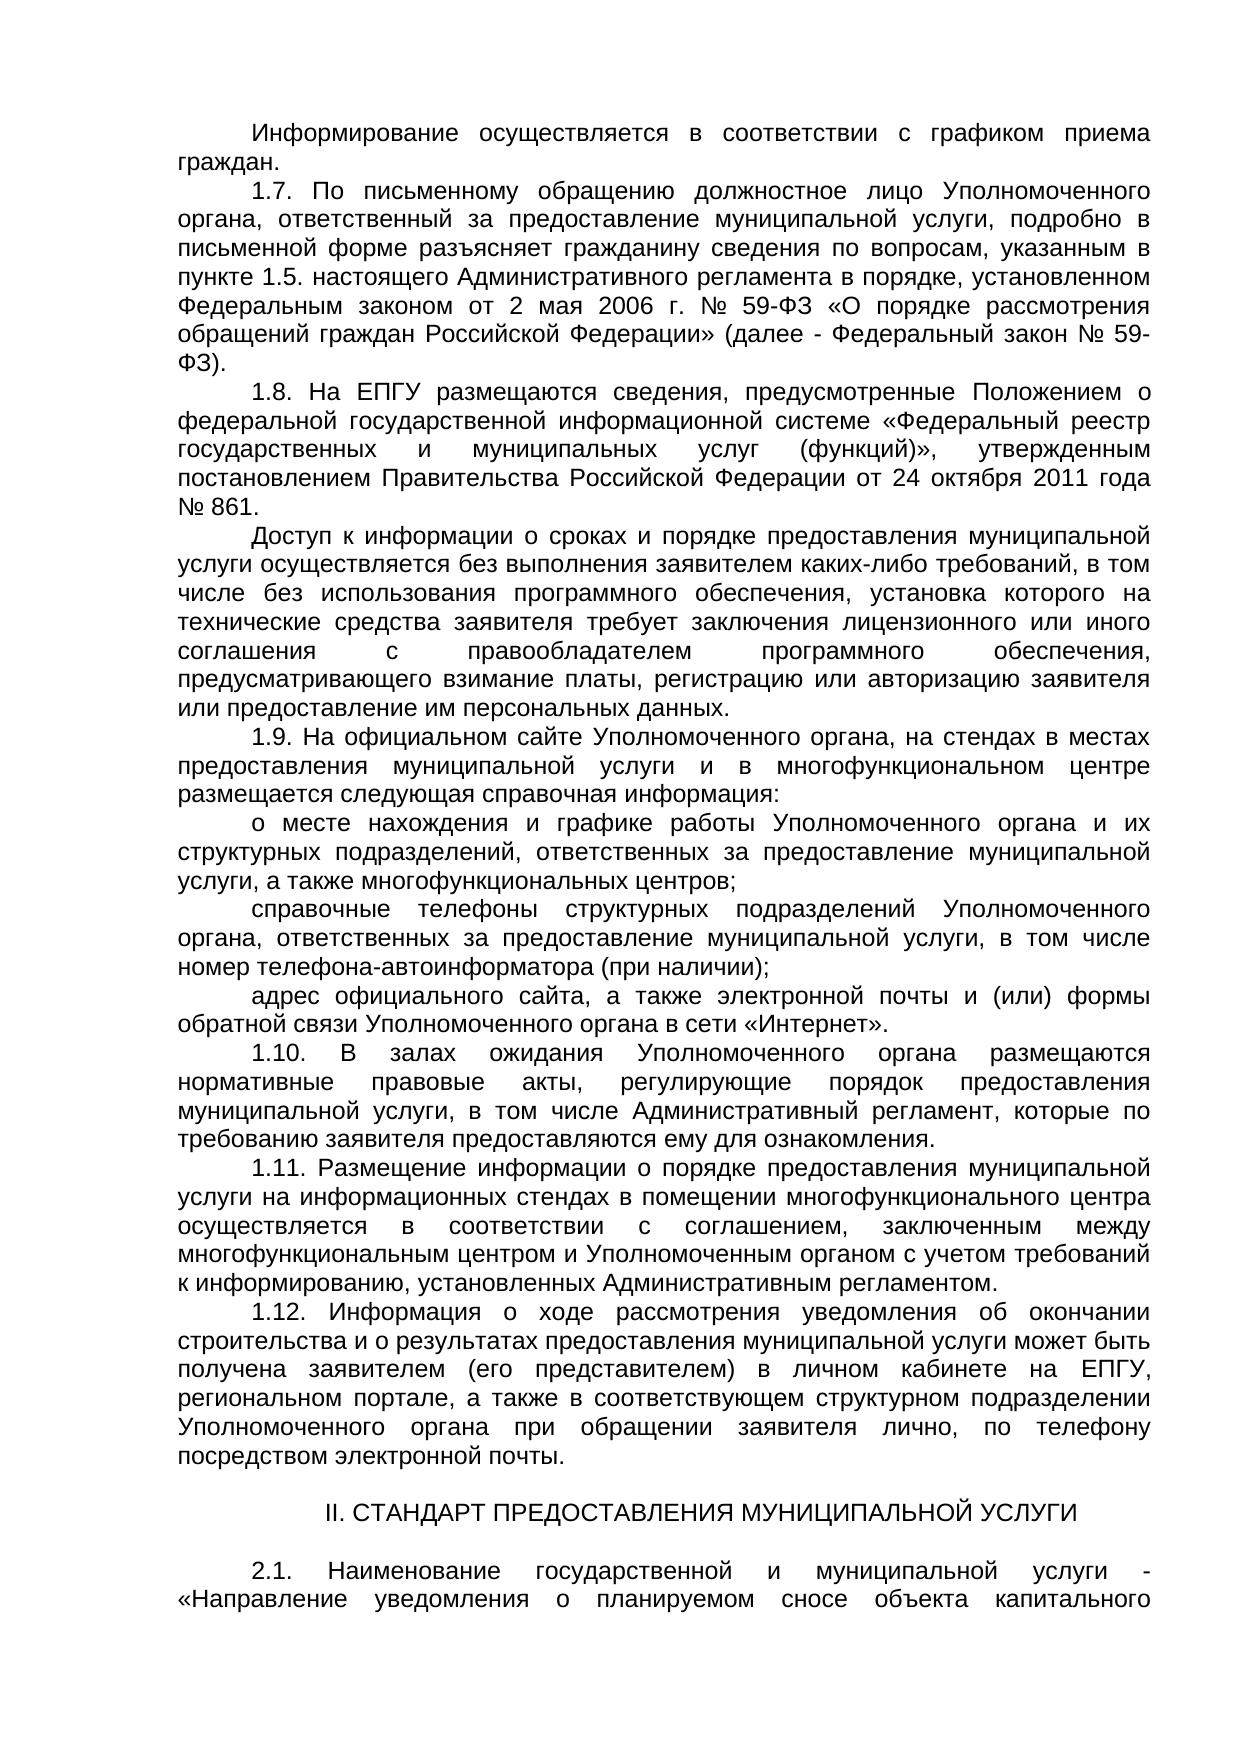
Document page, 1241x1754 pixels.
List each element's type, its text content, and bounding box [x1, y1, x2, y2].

text адрес официального сайта, а также электронной почты и (или) формы обратной связи Уполномоченного органа в сети «Интернет». [177, 981, 1152, 1038]
text 1.8. На ЕПГУ размещаются сведения, предусмотренные Положением о федеральной государственной информационной системе «Федеральный реестр государственных и муниципальных услуг (функций)», утвержденным постановлением Правительства Российской Федерации от 24 октября 2011 года № 861. [177, 377, 1152, 521]
text справочные телефоны структурных подразделений Уполномоченного органа, ответственных за предоставление муниципальной услуги, в том числе номер телефона-автоинформатора (при наличии); [177, 894, 1152, 981]
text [177, 1556, 1152, 1613]
text Доступ к информации о сроках и порядке предоставления муниципальной услуги осуществляется без выполнения заявителем каких-либо требований, в том числе без использования программного обеспечения, установка которого на технические средства заявителя требует заключения лицензионного или иного соглашения с правообладателем программного обеспечения, предусматривающего взимание платы, регистрацию или авторизацию заявителя или предоставление им персональных данных. [177, 521, 1152, 722]
text 1.11. Размещение информации о порядке предоставления муниципальной услуги на информационных стендах в помещении многофункционального центра осуществляется в соответствии с соглашением, заключенным между многофункциональным центром и Уполномоченным органом с учетом требований к информированию, установленных Административным регламентом. [177, 1153, 1152, 1297]
text 1.9. На официальном сайте Уполномоченного органа, на стендах в местах предоставления муниципальной услуги и в многофункциональном центре размещается следующая справочная информация: [177, 722, 1152, 808]
text о месте нахождения и графике работы Уполномоченного органа и их структурных подразделений, ответственных за предоставление муниципальной услуги, а также многофункциональных центров; [177, 808, 1152, 894]
text 1.12. Информация о ходе рассмотрения уведомления об окончании строительства и о результатах предоставления муниципальной услуги может быть получена заявителем (его представителем) в личном кабинете на ЕПГУ, региональном портале, а также в соответствующем структурном подразделении Уполномоченного органа при обращении заявителя лично, по телефону посредством электронной почты. [177, 1297, 1152, 1469]
text 1.7. По письменному обращению должностное лицо Уполномоченного органа, ответственный за предоставление муниципальной услуги, подробно в письменной форме разъясняет гражданину сведения по вопросам, указанным в пункте 1.5. настоящего Административного регламента в порядке, установленном Федеральным законом от 2 мая 2006 г. № 59-ФЗ «О порядке рассмотрения обращений граждан Российской Федерации» (далее - Федеральный закон № 59-ФЗ). [177, 176, 1152, 377]
text Информирование осуществляется в соответствии с графиком приема граждан. [177, 118, 1152, 176]
text II. СТАНДАРТ ПРЕДОСТАВЛЕНИЯ МУНИЦИПАЛЬНОЙ УСЛУГИ [177, 1498, 1152, 1527]
text 1.10. В залах ожидания Уполномоченного органа размещаются нормативные правовые акты, регулирующие порядок предоставления муниципальной услуги, в том числе Административный регламент, которые по требованию заявителя предоставляются ему для ознакомления. [177, 1038, 1152, 1153]
